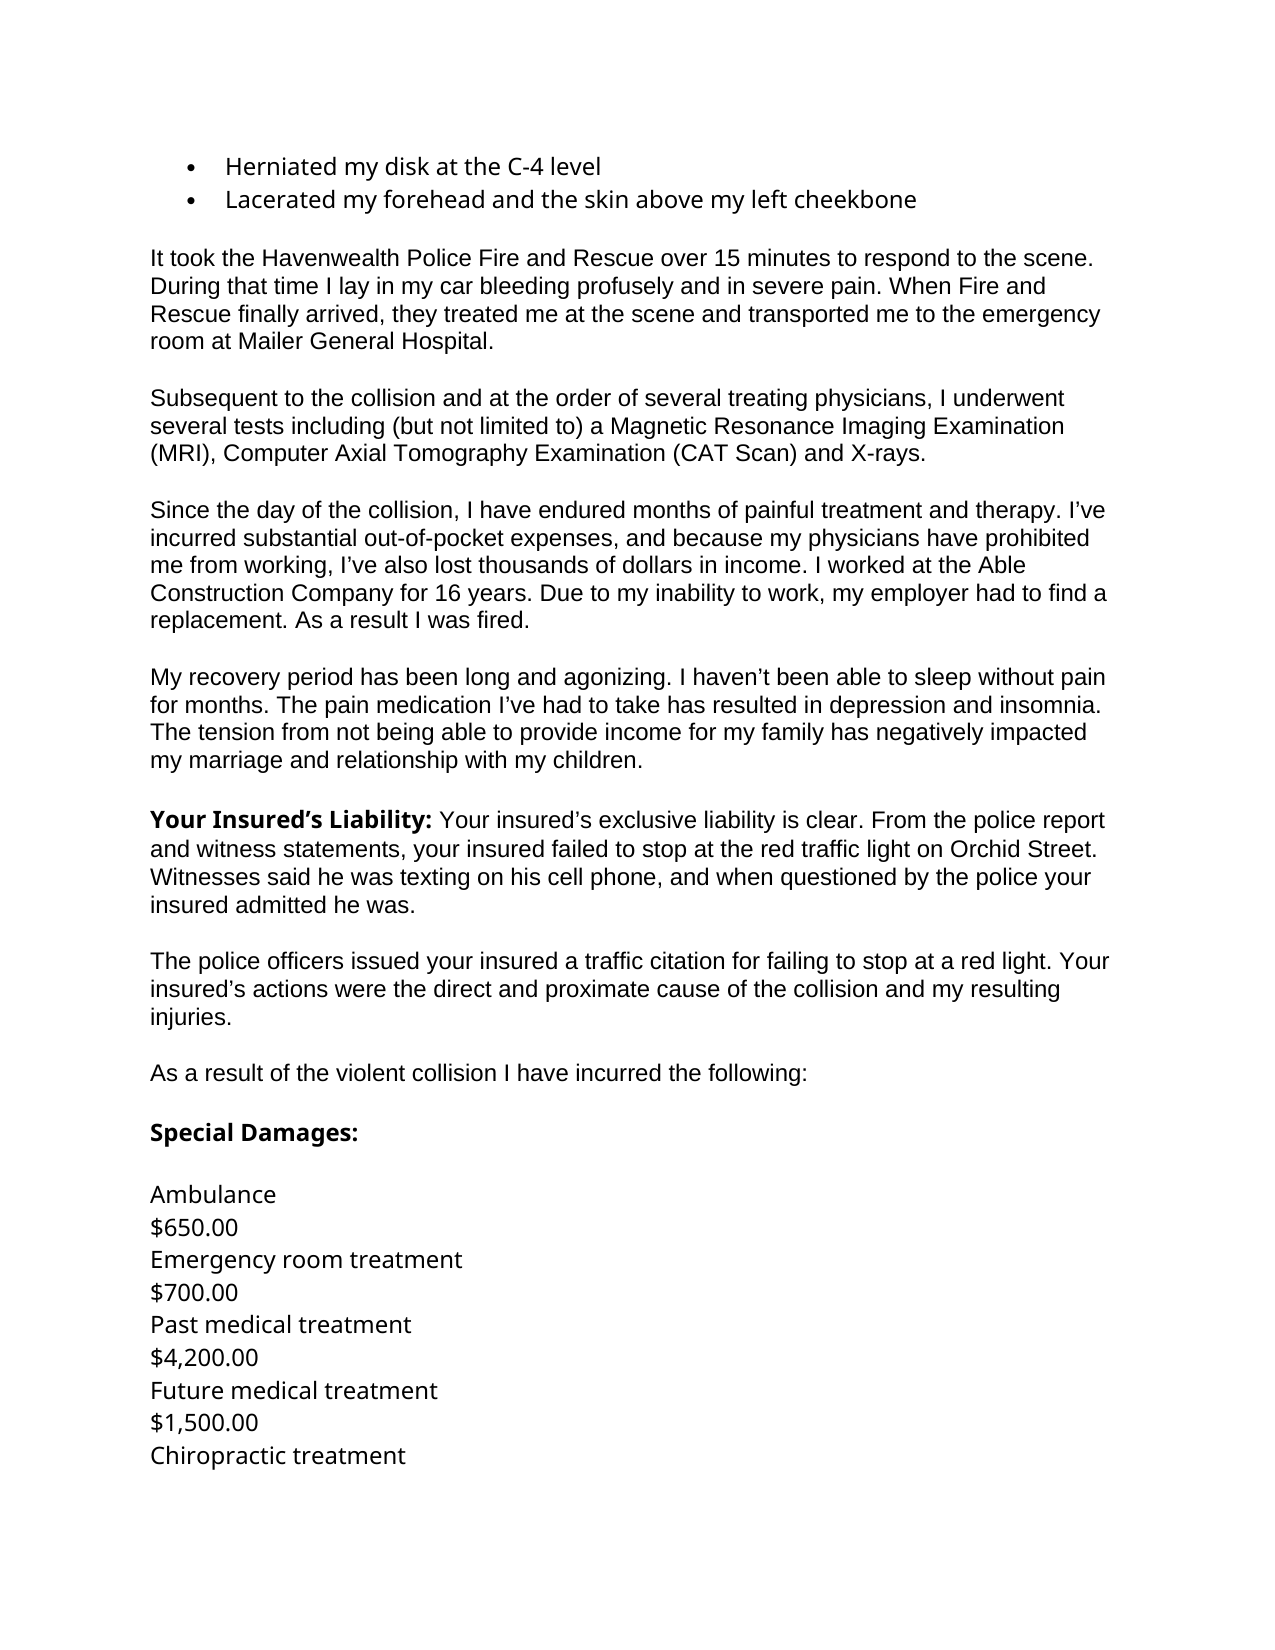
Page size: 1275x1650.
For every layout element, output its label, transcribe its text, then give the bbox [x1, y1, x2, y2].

text Since the day of the collision, I have endured months of painful treatment and therapy. I’ve incurred substantial out-of-pocket expenses, and because my physicians have prohibited me from working, I’ve also lost thousands of dollars in income. I worked at the Able Construction Company for 16 years. Due to my inability to work, my employer had to find a replacement. As a result I was fired. [150, 496, 1125, 634]
text Chiropractic treatment [150, 1439, 1125, 1471]
text Special Damages: [150, 1116, 1125, 1149]
text $1,500.00 [150, 1406, 1125, 1439]
text It took the Havenwealth Police Fire and Rescue over 15 minutes to respond to the scene. During that time I lay in my car bleeding profusely and in severe pain. When Fire and Rescue finally arrived, they treated me at the scene and transported me to the emergency room at Mailer General Hospital. [150, 244, 1125, 355]
text As a result of the violent collision I have incurred the following: [150, 1059, 1125, 1087]
text Ambulance [150, 1178, 1125, 1210]
text Past medical treatment [150, 1308, 1125, 1341]
text $650.00 [150, 1210, 1125, 1243]
text $4,200.00 [150, 1341, 1125, 1373]
text My recovery period has been long and agonizing. I haven’t been able to sleep without pain for months. The pain medication I’ve had to take has resulted in depression and insomnia. The tension from not being able to provide income for my family has negatively impacted my marriage and relationship with my children. [150, 663, 1125, 773]
text Emergency room treatment [150, 1243, 1125, 1276]
text Future medical treatment [150, 1373, 1125, 1406]
text The police officers issued your insured a traffic citation for failing to stop at a red light. Your insured’s actions were the direct and proximate cause of the collision and my resulting injuries. [150, 947, 1125, 1030]
text Your Insured’s Liability: Your insured’s exclusive liability is clear. From the police report and witness statements, your insured failed to stop at the red traffic light on Orchid Street. Witnesses said he was texting on his cell phone, and when questioned by the police your insured admitted he was. [150, 803, 1125, 918]
list Lacerated my forehead and the skin above my left cheekbone [187, 183, 1125, 215]
text $700.00 [150, 1276, 1125, 1308]
text Subsequent to the collision and at the order of several treating physicians, I underwent several tests including (but not limited to) a Magnetic Resonance Imaging Examination (MRI), Computer Axial Tomography Examination (CAT Scan) and X-rays. [150, 384, 1125, 467]
list Herniated my disk at the C-4 level [187, 150, 1125, 183]
